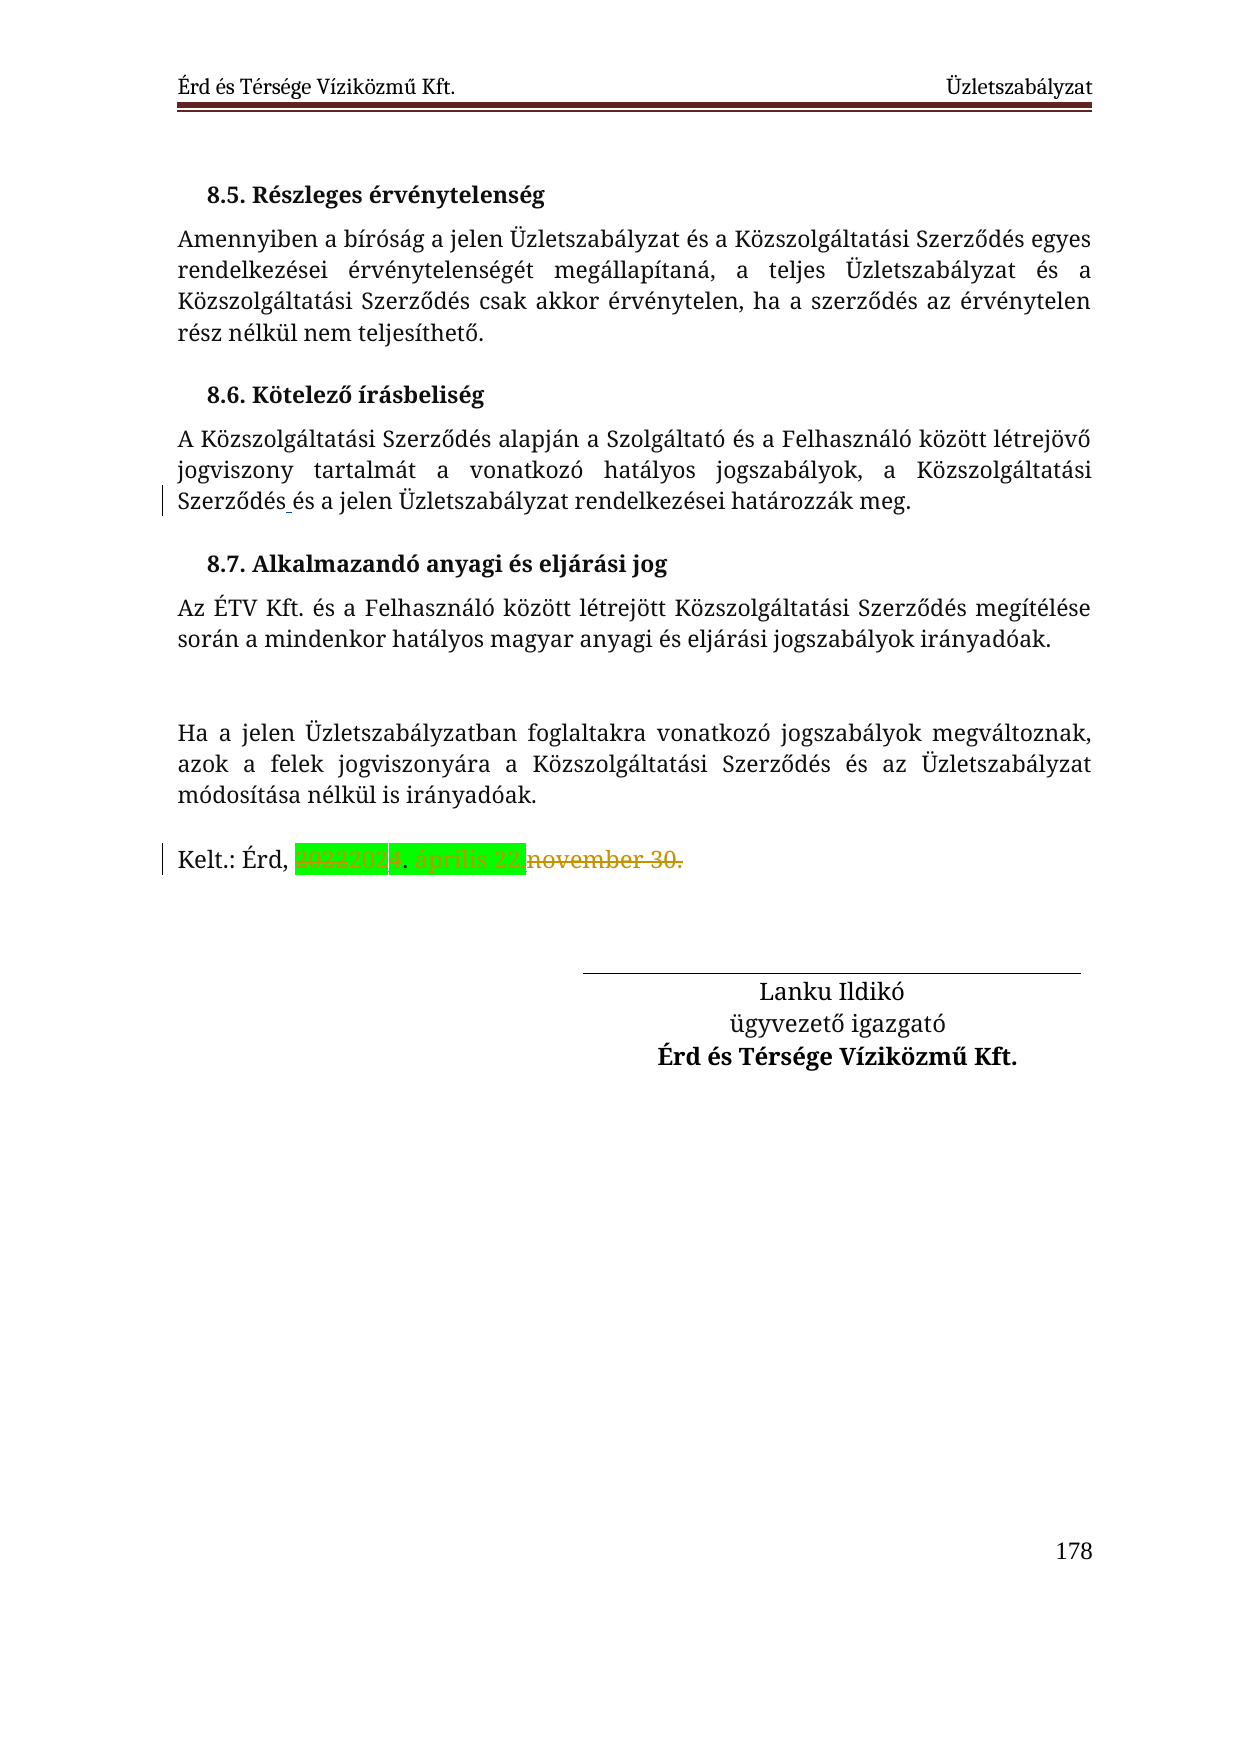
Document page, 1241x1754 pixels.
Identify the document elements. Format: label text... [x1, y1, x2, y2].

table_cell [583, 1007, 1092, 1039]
subtitle 8.7. Alkalmazandó anyagi és eljárási jog [207, 548, 1092, 579]
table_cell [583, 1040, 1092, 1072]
subtitle 8.6. Kötelező írásbeliség [207, 379, 1092, 410]
text Az ÉTV Kft. és a Felhasználó között létrejött Közszolgáltatási Szerződés megítélése során a mindenkor hatályos magyar anyagi és eljárási jogszabályok irányadóak. [177, 591, 1092, 654]
text Kelt.: Érd, . [177, 843, 295, 875]
text A Közszolgáltatási Szerződés alapján a Szolgáltató és a Felhasználó között létrejövő jogviszony tartalmát a vonatkozó hatályos jogszabályok, a Közszolgáltatási Szerződésés a jelen Üzletszabályzat rendelkezései határozzák meg. [177, 423, 1092, 516]
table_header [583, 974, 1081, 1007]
text Kelt.: Érd, . [526, 843, 1092, 875]
text Amennyiben a bíróság a jelen Üzletszabályzat és a Közszolgáltatási Szerződés egyes rendelkezései érvénytelenségét megállapítaná, a teljes Üzletszabályzat és a Közszolgáltatási Szerződés csak akkor érvénytelen, ha a szerződés az érvénytelen rész nélkül nem teljesíthető. [177, 223, 1092, 348]
subtitle 8.5. Részleges érvénytelenség [207, 179, 1092, 210]
text Ha a jelen Üzletszabályzatban foglaltakra vonatkozó jogszabályok megváltoznak, azok a felek jogviszonyára a Közszolgáltatási Szerződés és az Üzletszabályzat módosítása nélkül is irányadóak. [177, 716, 1092, 810]
